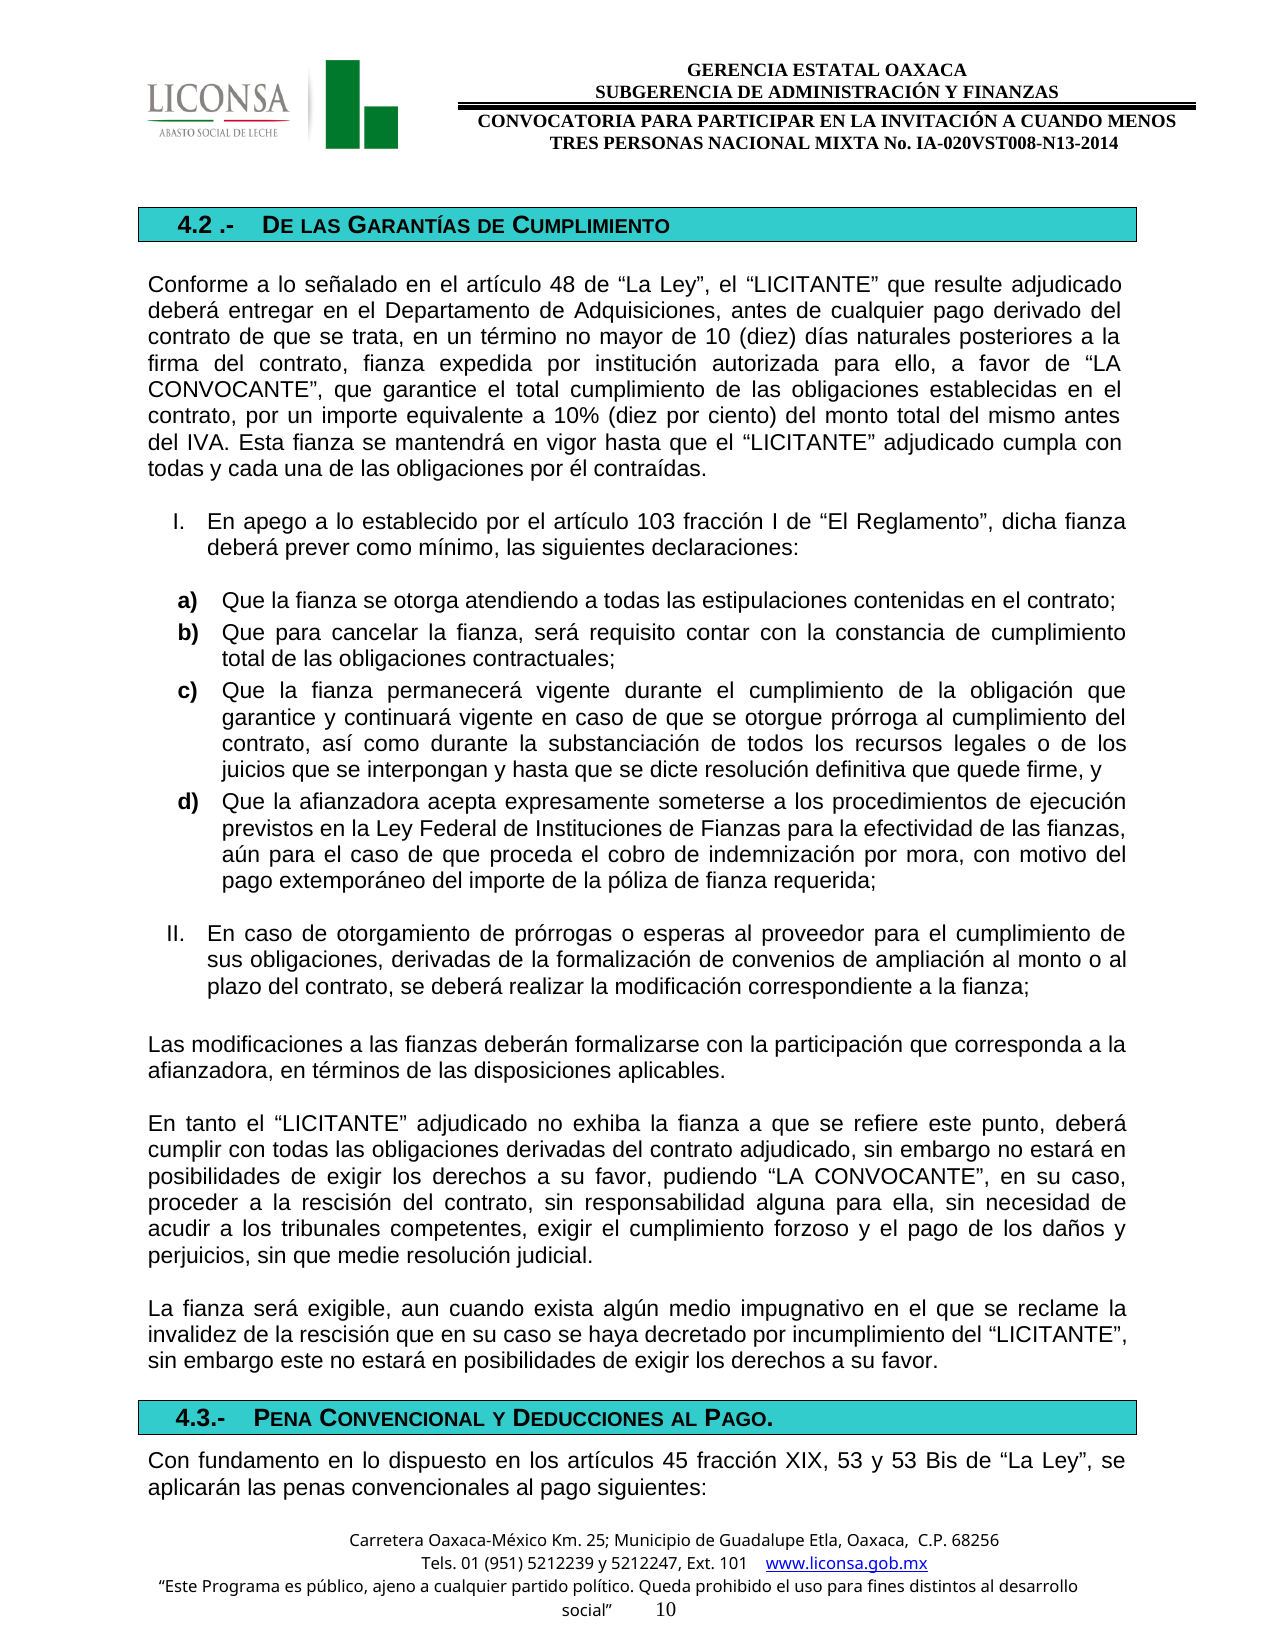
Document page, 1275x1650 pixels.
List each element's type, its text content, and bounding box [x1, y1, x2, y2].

list En caso de otorgamiento de prórrogas o esperas al proveedor para el cumplimiento de sus obligaciones, derivadas de la formalización de convenios de ampliación al monto o al plazo del contrato, se deberá realizar la modificación correspondiente a la fianza; [185, 920, 1127, 999]
text En tanto el “LICITANTE” adjudicado no exhiba la fianza a que se refiere este punto, deberá cumplir con todas las obligaciones derivadas del contrato adjudicado, sin embargo no estará en posibilidades de exigir los derechos a su favor, pudiendo “LA CONVOCANTE”, en su caso, proceder a la rescisión del contrato, sin responsabilidad alguna para ella, sin necesidad de acudir a los tribunales competentes, exigir el cumplimiento forzoso y el pago de los daños y perjuicios, sin que medie resolución judicial. [148, 1110, 1127, 1268]
picture [147, 58, 398, 153]
text b) Que para cancelar la fianza, será requisito contar con la constancia de cumplimiento total de las obligaciones contractuales; [177, 619, 1127, 671]
text Las modificaciones a las fianzas deberán formalizarse con la participación que corresponda a la afianzadora, en términos de las disposiciones aplicables. [148, 1031, 1127, 1084]
text Conforme a lo señalado en el artículo 48 de “La Ley”, el “LICITANTE” que resulte adjudicado deberá entregar en el Departamento de Adquisiciones, antes de cualquier pago derivado del contrato de que se trata, en un término no mayor de 10 (diez) días naturales posteriores a la firma del contrato, fianza expedida por institución autorizada para ello, a favor de “LA CONVOCANTE”, que garantice el total cumplimiento de las obligaciones establecidas en el contrato, por un importe equivalente a 10% (diez por ciento) del monto total del mismo antes del IVA. Esta fianza se mantendrá en vigor hasta que el “LICITANTE” adjudicado cumpla con todas y cada una de las obligaciones por él contraídas. [148, 271, 1122, 481]
text La fianza será exigible, aun cuando exista algún medio impugnativo en el que se reclame la invalidez de la rescisión que en su caso se haya decretado por incumplimiento del “LICITANTE”, sin embargo este no estará en posibilidades de exigir los derechos a su favor. [148, 1294, 1127, 1373]
text Con fundamento en lo dispuesto en los artículos 45 fracción XIX, 53 y 53 Bis de “La Ley”, se aplicarán las penas convencionales al pago siguientes: [148, 1447, 1127, 1500]
text a) Que la fianza se otorga atendiendo a todas las estipulaciones contenidas en el contrato; [177, 587, 1127, 613]
text 4.2 .- De las Garantías de Cumplimiento [139, 208, 1136, 241]
text 4.3.- Pena Convencional y Deducciones al Pago. [139, 1401, 1136, 1434]
list En apego a lo establecido por el artículo 103 fracción I de “El Reglamento”, dicha fianza deberá prever como mínimo, las siguientes declaraciones: [185, 508, 1127, 560]
text c) Que la fianza permanecerá vigente durante el cumplimiento de la obligación que garantice y continuará vigente en caso de que se otorgue prórroga al cumplimiento del contrato, así como durante la substanciación de todos los recursos legales o de los juicios que se interpongan y hasta que se dicte resolución definitiva que quede firme, y [177, 677, 1127, 782]
text d) Que la afianzadora acepta expresamente someterse a los procedimientos de ejecución previstos en la Ley Federal de Instituciones de Fianzas para la efectividad de las fianzas, aún para el caso de que proceda el cobro de indemnización por mora, con motivo del pago extemporáneo del importe de la póliza de fianza requerida; [177, 788, 1127, 893]
